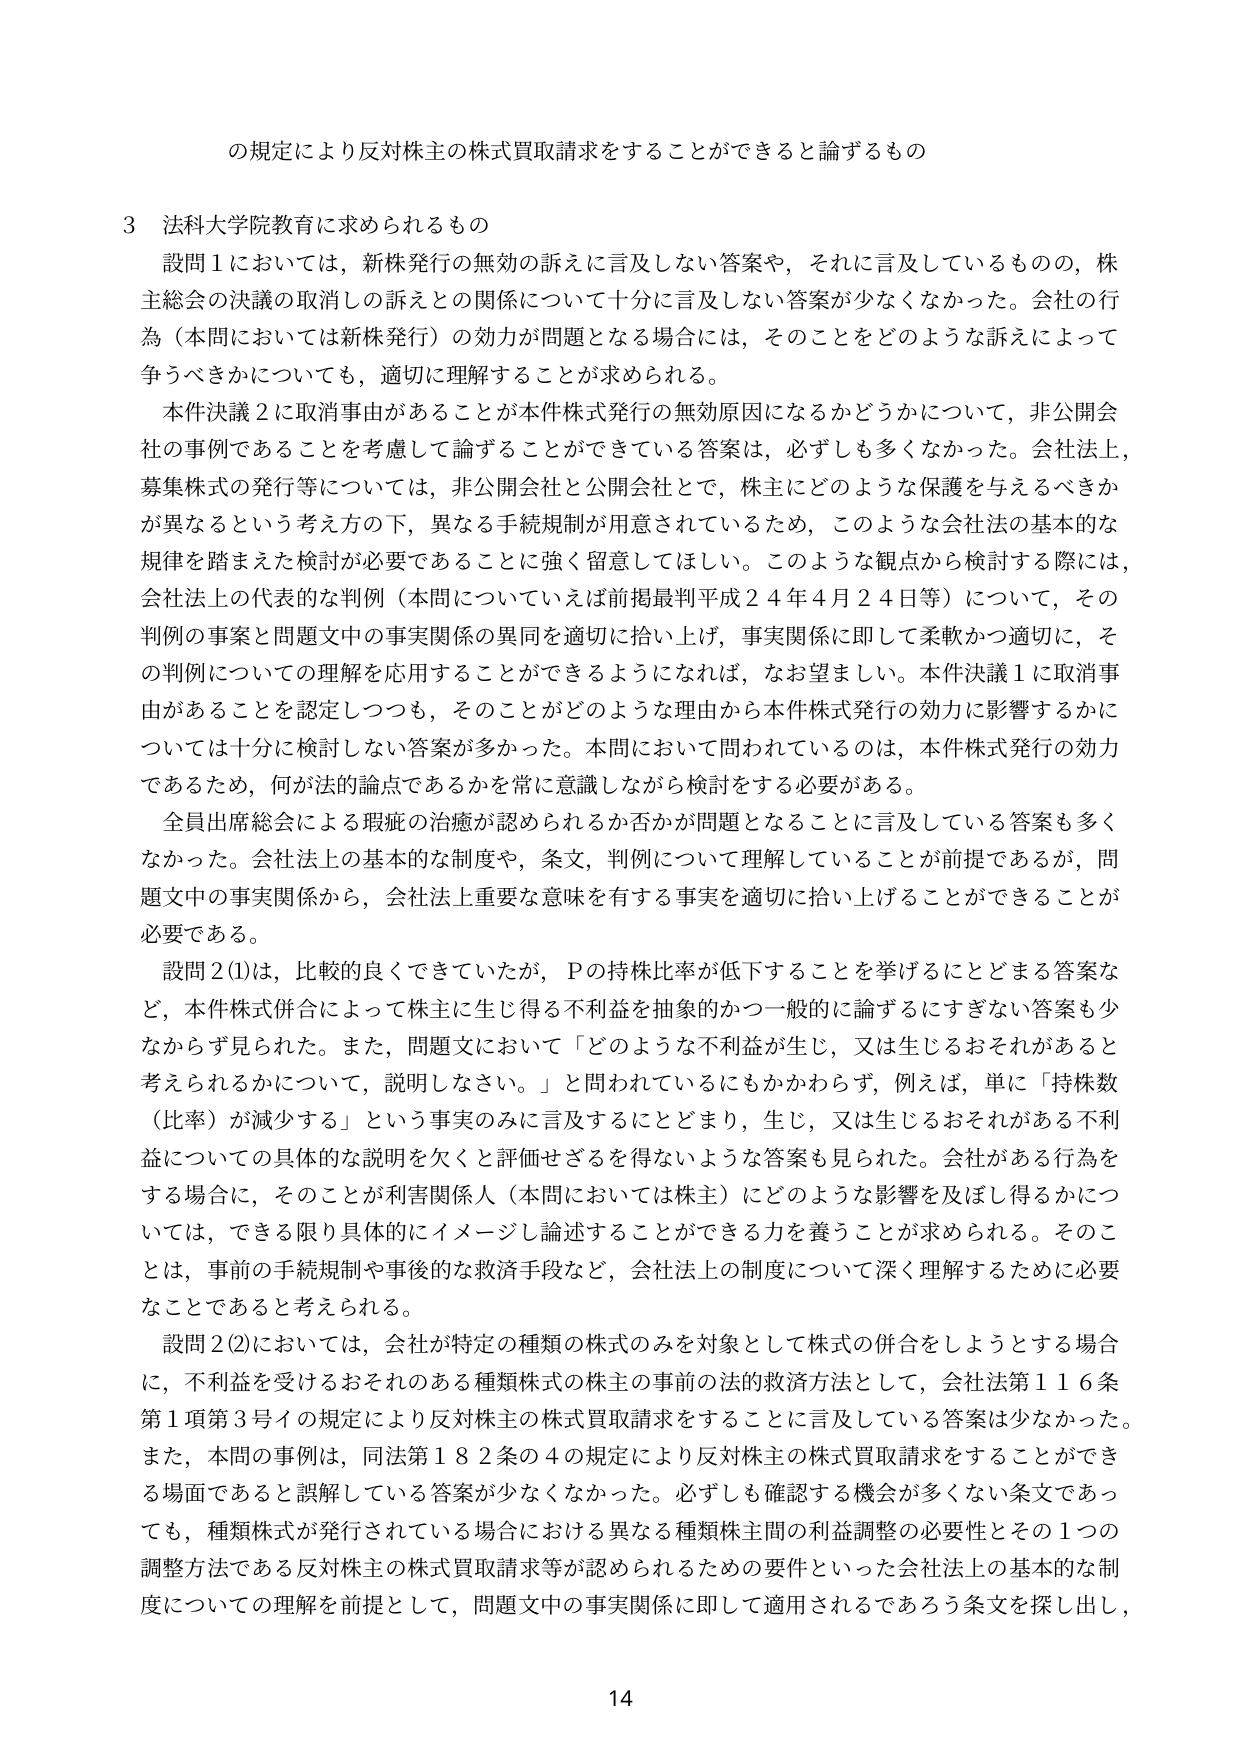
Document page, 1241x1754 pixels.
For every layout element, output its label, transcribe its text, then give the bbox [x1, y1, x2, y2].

text ３ 法科大学院教育に求められるもの [118, 206, 1122, 243]
text 設問２⑴は，比較的良くできていたが，Ｐの持株比率が低下することを挙げるにとどまる答案など，本件株式併合によって株主に生じ得る不利益を抽象的かつ一般的に論ずるにすぎない答案も少なからず見られた。また，問題文において「どのような不利益が生じ，又は生じるおそれがあると考えられるかについて，説明しなさい。」と問われているにもかかわらず，例えば，単に「持株数（比率）が減少する」という事実のみに言及するにとどまり，生じ，又は生じるおそれがある不利益についての具体的な説明を欠くと評価せざるを得ないような答案も見られた。会社がある行為をする場合に，そのことが利害関係人（本問においては株主）にどのような影響を及ぼし得るかについては，できる限り具体的にイメージし論述することができる力を養うことが求められる。そのことは，事前の手続規制や事後的な救済手段など，会社法上の制度について深く理解するために必要なことであると考えられる。 [140, 952, 1122, 1324]
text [140, 1324, 1122, 1623]
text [206, 131, 1122, 168]
text 本件決議２に取消事由があることが本件株式発行の無効原因になるかどうかについて，非公開会社の事例であることを考慮して論ずることができている答案は，必ずしも多くなかった。会社法上，募集株式の発行等については，非公開会社と公開会社とで，株主にどのような保護を与えるべきかが異なるという考え方の下，異なる手続規制が用意されているため，このような会社法の基本的な規律を踏まえた検討が必要であることに強く留意してほしい。このような観点から検討する際には，会社法上の代表的な判例（本問についていえば前掲最判平成２４年４月２４日等）について，その判例の事案と問題文中の事実関係の異同を適切に拾い上げ，事実関係に即して柔軟かつ適切に，その判例についての理解を応用することができるようになれば，なお望ましい。本件決議１に取消事由があることを認定しつつも，そのことがどのような理由から本件株式発行の効力に影響するかについては十分に検討しない答案が多かった。本問において問われているのは，本件株式発行の効力であるため，何が法的論点であるかを常に意識しながら検討をする必要がある。 [140, 392, 1122, 802]
text 全員出席総会による瑕疵の治癒が認められるか否かが問題となることに言及している答案も多くなかった。会社法上の基本的な制度や，条文，判例について理解していることが前提であるが，問題文中の事実関係から，会社法上重要な意味を有する事実を適切に拾い上げることができることが必要である。 [140, 802, 1122, 952]
text 設問１においては，新株発行の無効の訴えに言及しない答案や，それに言及しているものの，株主総会の決議の取消しの訴えとの関係について十分に言及しない答案が少なくなかった。会社の行為（本問においては新株発行）の効力が問題となる場合には，そのことをどのような訴えによって争うべきかについても，適切に理解することが求められる。 [140, 243, 1122, 392]
